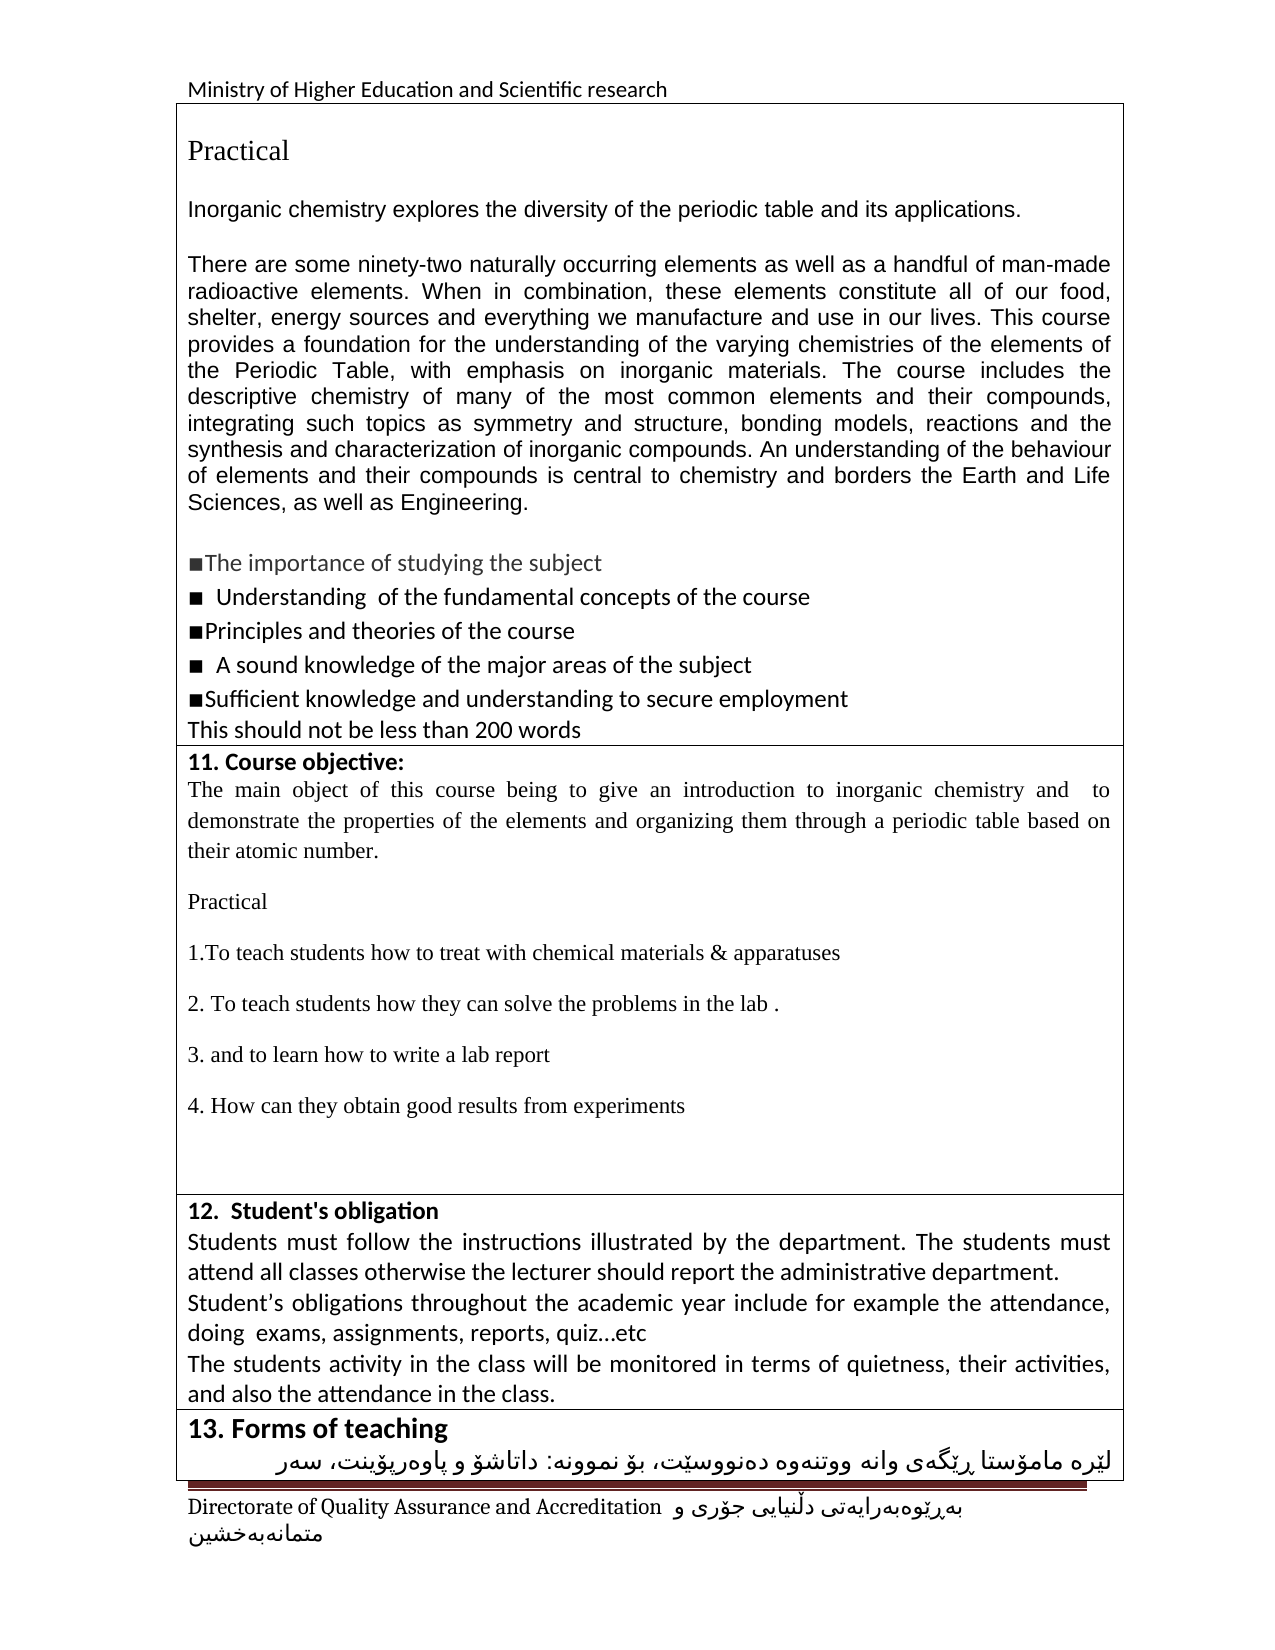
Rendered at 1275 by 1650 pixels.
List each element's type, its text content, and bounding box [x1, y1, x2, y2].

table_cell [177, 1410, 1123, 1480]
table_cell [177, 104, 1123, 745]
table_cell 12. Student's obligation Students must follow the instructions illustrated by the department. The students must attend all classes otherwise the lecturer should report the administrative department. Student’s obligations throughout the academic year include for example the attendance, doing exams, assignments, reports, quiz…etc The students activity in the class will be monitored in terms of quietness, their activities, and also the attendance in the class. [177, 1195, 1123, 1409]
table_cell 11. Course objective: The main object of this course being to give an introduction to inorganic chemistry and to demonstrate the properties of the elements and organizing them through a periodic table based on their atomic number. Practical 1.To teach students how to treat with chemical materials & apparatuses 2. To teach students how they can solve the problems in the lab . 3. and to learn how to write a lab report 4. How can they obtain good results from experiments [177, 746, 1123, 1194]
